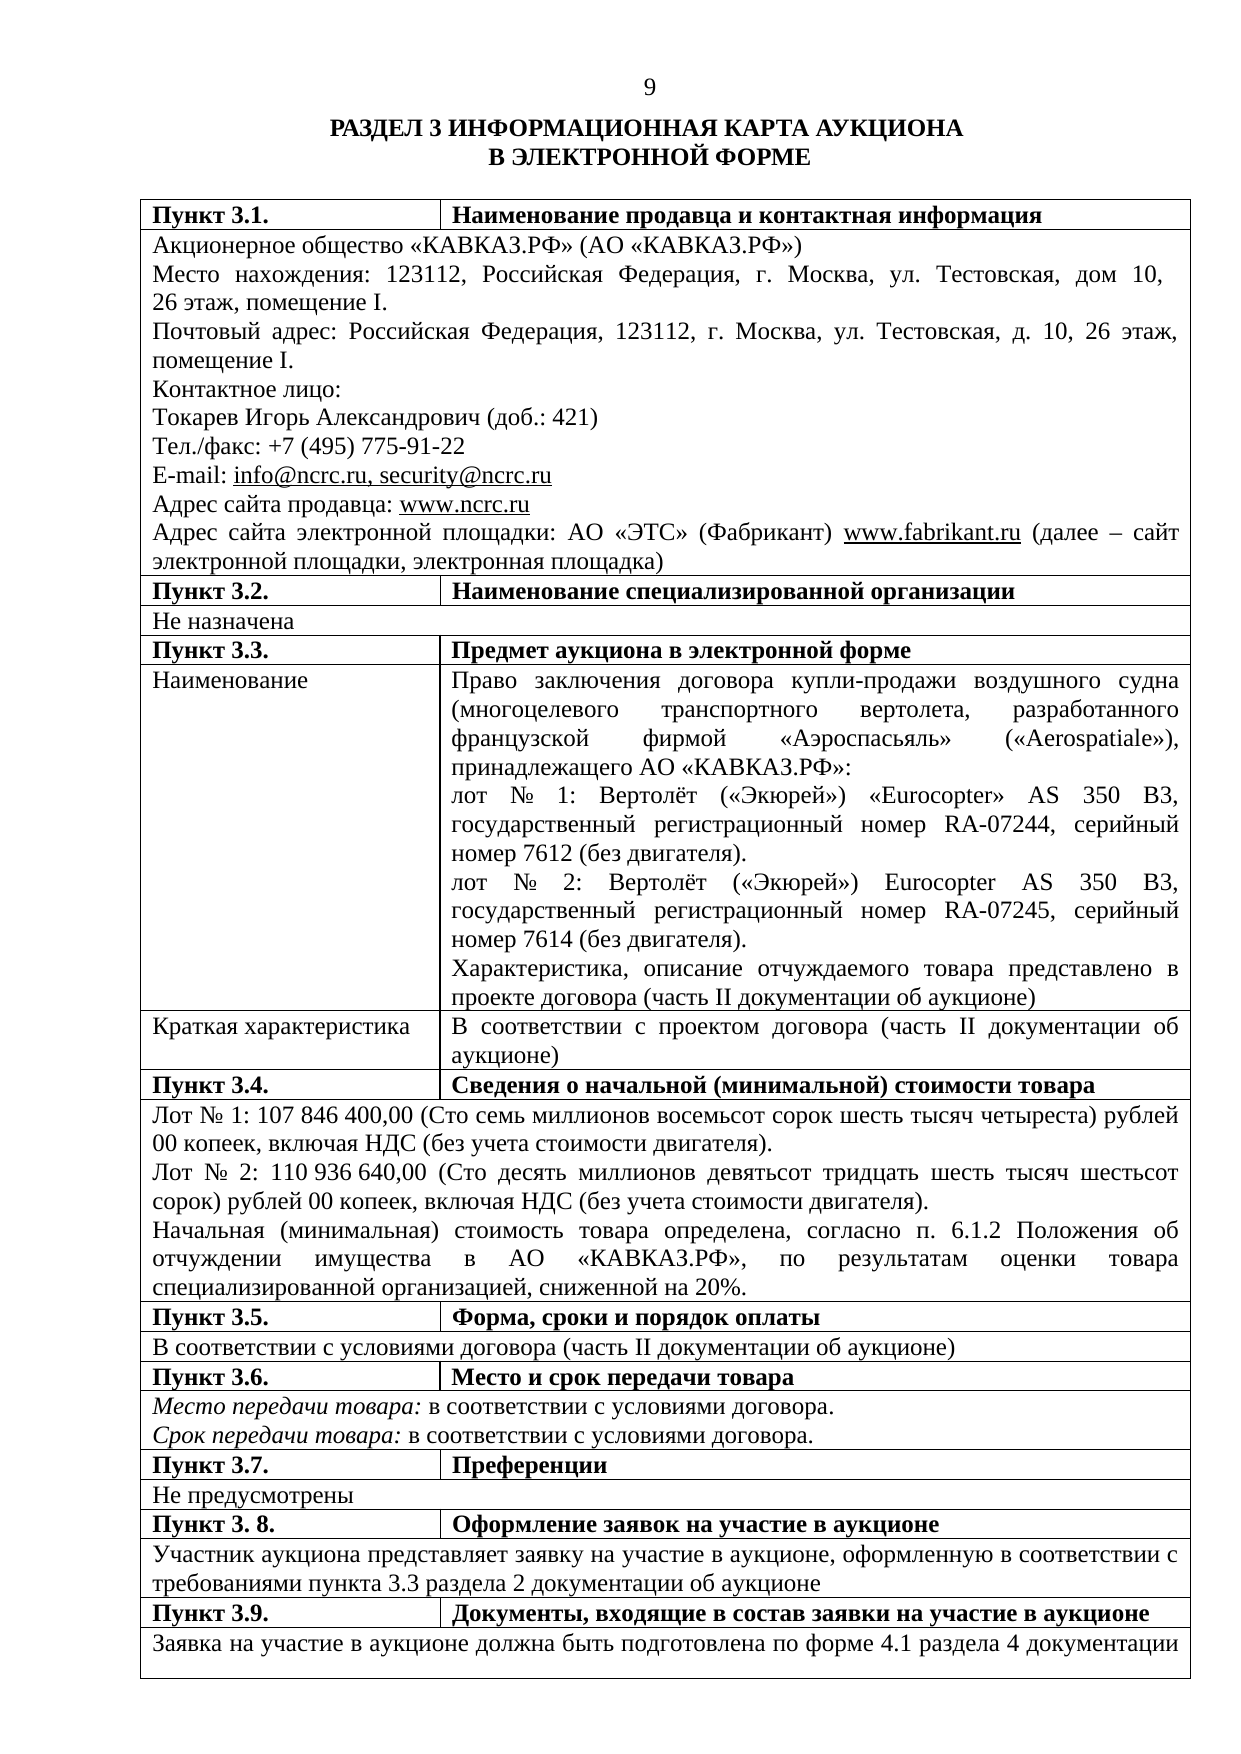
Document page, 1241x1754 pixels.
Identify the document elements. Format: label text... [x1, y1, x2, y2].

table_cell Место передачи товара: в соответствии с условиями договора. Срок передачи товара: в соответствии с условиями договора. [141, 1391, 1190, 1449]
table_cell Пункт 3.4. [141, 1070, 439, 1099]
table_cell Пункт 3.9. [141, 1598, 440, 1627]
table_cell Не предусмотрены [141, 1480, 1190, 1508]
table_cell Сведения о начальной (минимальной) стоимости товара [441, 1070, 1190, 1099]
table_header Наименование продавца и контактная информация [441, 200, 1190, 229]
table_cell Документы, входящие в состав заявки на участие в аукционе [441, 1598, 1190, 1627]
table_cell Пункт 3.3. [141, 636, 439, 664]
table_cell Пункт 3. 8. [141, 1510, 440, 1538]
table_cell В соответствии с условиями договора (часть II документации об аукционе) [141, 1332, 1190, 1361]
table_cell Акционерное общество «КАВКАЗ.РФ» (АО «КАВКАЗ.РФ») Место нахождения: 123112, Российская Федерация, г. Москва, ул. Тестовская, дом 10, 26 этаж, помещение I. Почтовый адрес: Российская Федерация, 123112, г. Москва, ул. Тестовская, д. 10, 26 этаж, помещение I. Контактное лицо: Токарев Игорь Александрович (доб.: 421) Тел./факс: +7 (495) 775-91-22 E-mail: info@ncrc.ru, security@ncrc.ru Адрес сайта продавца: www.ncrc.ru Адрес сайта электронной площадки: АО «ЭТС» (Фабрикант) www.fabrikant.ru (далее – сайт электронной площадки, электронная площадка) [141, 230, 1190, 575]
table_cell Пункт 3.5. [141, 1302, 440, 1331]
table_cell Участник аукциона представляет заявку на участие в аукционе, оформленную в соответствии с требованиями пункта 3.3 раздела 2 документации об аукционе [141, 1539, 1190, 1597]
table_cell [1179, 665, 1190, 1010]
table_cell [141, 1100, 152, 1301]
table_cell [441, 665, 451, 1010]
table_cell В соответствии с проектом договора (часть II документации об аукционе) [441, 1011, 1190, 1069]
table_cell Пункт 3.2. [141, 576, 440, 605]
table_cell Оформление заявок на участие в аукционе [441, 1510, 1190, 1538]
table_header Пункт 3.1. [141, 200, 440, 229]
table_cell Наименование специализированной организации [441, 576, 1190, 605]
subtitle РАЗДЕЛ 3 ИНФОРМАЦИОННАЯ КАРТА АУКЦИОНА В ЭЛЕКТРОННОЙ ФОРМЕ [148, 113, 1152, 170]
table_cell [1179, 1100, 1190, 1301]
table_cell Форма, сроки и порядок оплаты [441, 1302, 1190, 1331]
table_cell Краткая характеристика [141, 1011, 439, 1069]
table_cell Предмет аукциона в электронной форме [441, 636, 1190, 664]
table_cell Наименование [141, 665, 439, 1010]
table_cell Пункт 3.6. [141, 1362, 439, 1390]
table_cell Место и срок передачи товара [441, 1362, 1190, 1390]
table_cell Не назначена [141, 606, 1190, 634]
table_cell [141, 1628, 1190, 1678]
table_cell Преференции [441, 1450, 1190, 1479]
table_cell Пункт 3.7. [141, 1450, 440, 1479]
